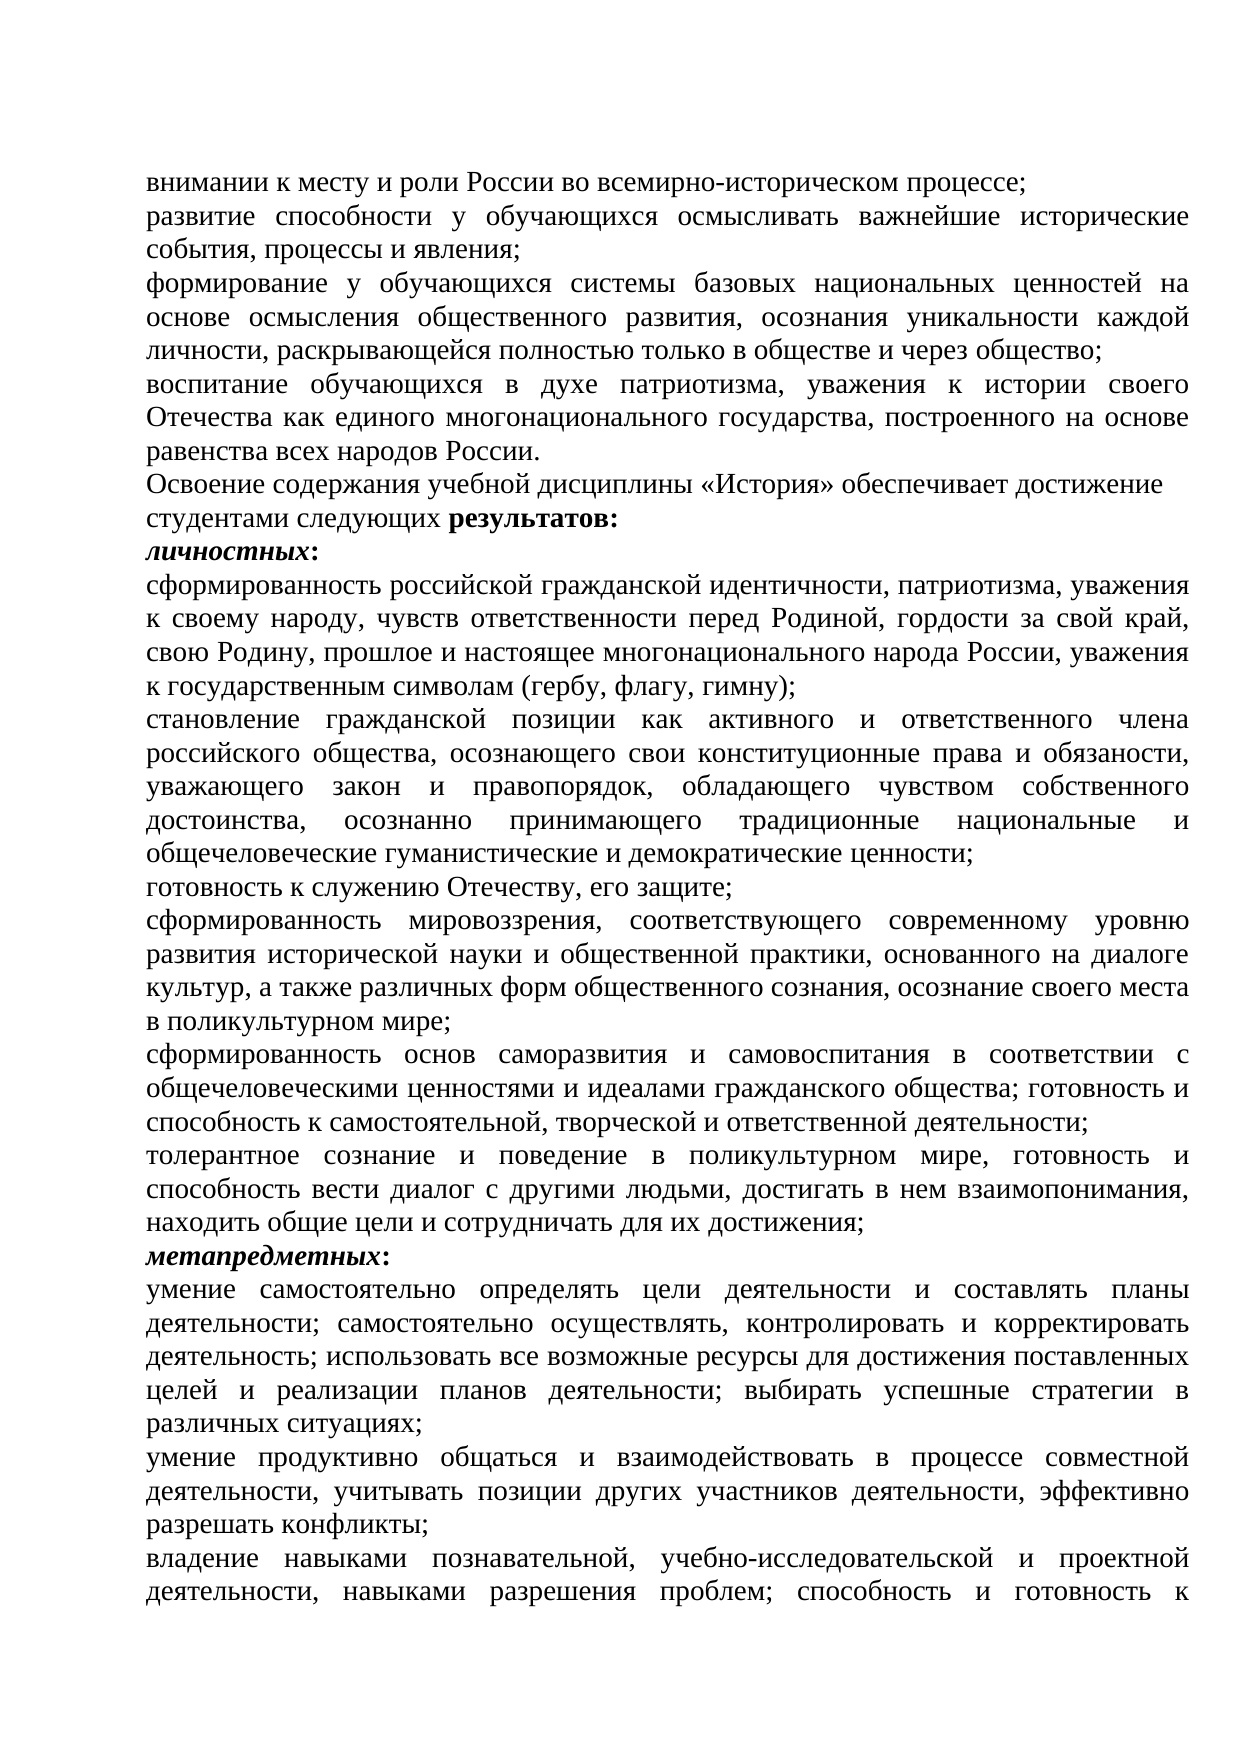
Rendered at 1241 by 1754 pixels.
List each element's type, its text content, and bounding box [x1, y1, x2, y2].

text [146, 164, 1190, 198]
text сформированность мировоззрения, соответствующего современному уровню развития исторической науки и общественной практики, основанного на диалоге культур, а также различных форм общественного сознания, осознание своего места в поликультурном мире; [146, 902, 1190, 1037]
text развитие способности у обучающихся осмысливать важнейшие исторические события, процессы и явления; [146, 198, 1190, 265]
list воспитание обучающихся в духе патриотизма, уважения к истории своего Отечества как единого многонационального государства, построенного на основе равенства всех народов России. [146, 366, 1190, 466]
text личностных: [146, 533, 1190, 567]
text умение продуктивно общаться и взаимодействовать в процессе совместной деятельности, учитывать позиции других участников деятельности, эффективно разрешать конфликты; [146, 1439, 1190, 1540]
text формирование у обучающихся системы базовых национальных ценностей на основе осмысления общественного развития, осознания уникальности каждой личности, раскрывающейся полностью только в обществе и через общество; [146, 265, 1190, 366]
text метапредметных: [146, 1238, 1190, 1271]
text сформированность основ саморазвития и самовоспитания в соответствии с общечеловеческими ценностями и идеалами гражданского общества; готовность и способность к самостоятельной, творческой и ответственной деятельности; [146, 1037, 1190, 1137]
text толерантное сознание и поведение в поликультурном мире, готовность и способность вести диалог с другими людьми, достигать в нем взаимопонимания, находить общие цели и сотрудничать для их достижения; [146, 1137, 1190, 1238]
text становление гражданской позиции как активного и ответственного члена российского общества, осознающего свои конституционные права и обязаности, уважающего закон и правопорядок, обладающего чувством собственного достоинства, осознанно принимающего традиционные национальные и общечеловеческие гуманистические и демократические ценности; [146, 701, 1190, 869]
text готовность к служению Отечеству, его защите; [146, 869, 1190, 902]
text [146, 1540, 1190, 1607]
text умение самостоятельно определять цели деятельности и составлять планы деятельности; самостоятельно осуществлять, контролировать и корректировать деятельность; использовать все возможные ресурсы для достижения поставленных целей и реализации планов деятельности; выбирать успешные стратегии в различных ситуациях; [146, 1271, 1190, 1439]
text Освоение содержания учебной дисциплины «История» обеспечивает достижение студентами следующих результатов: [146, 466, 1190, 533]
text сформированность российской гражданской идентичности, патриотизма, уважения к своему народу, чувств ответственности перед Родиной, гордости за свой край, свою Родину, прошлое и настоящее многонационального народа России, уважения к государственным символам (гербу, флагу, гимну); [146, 567, 1190, 701]
